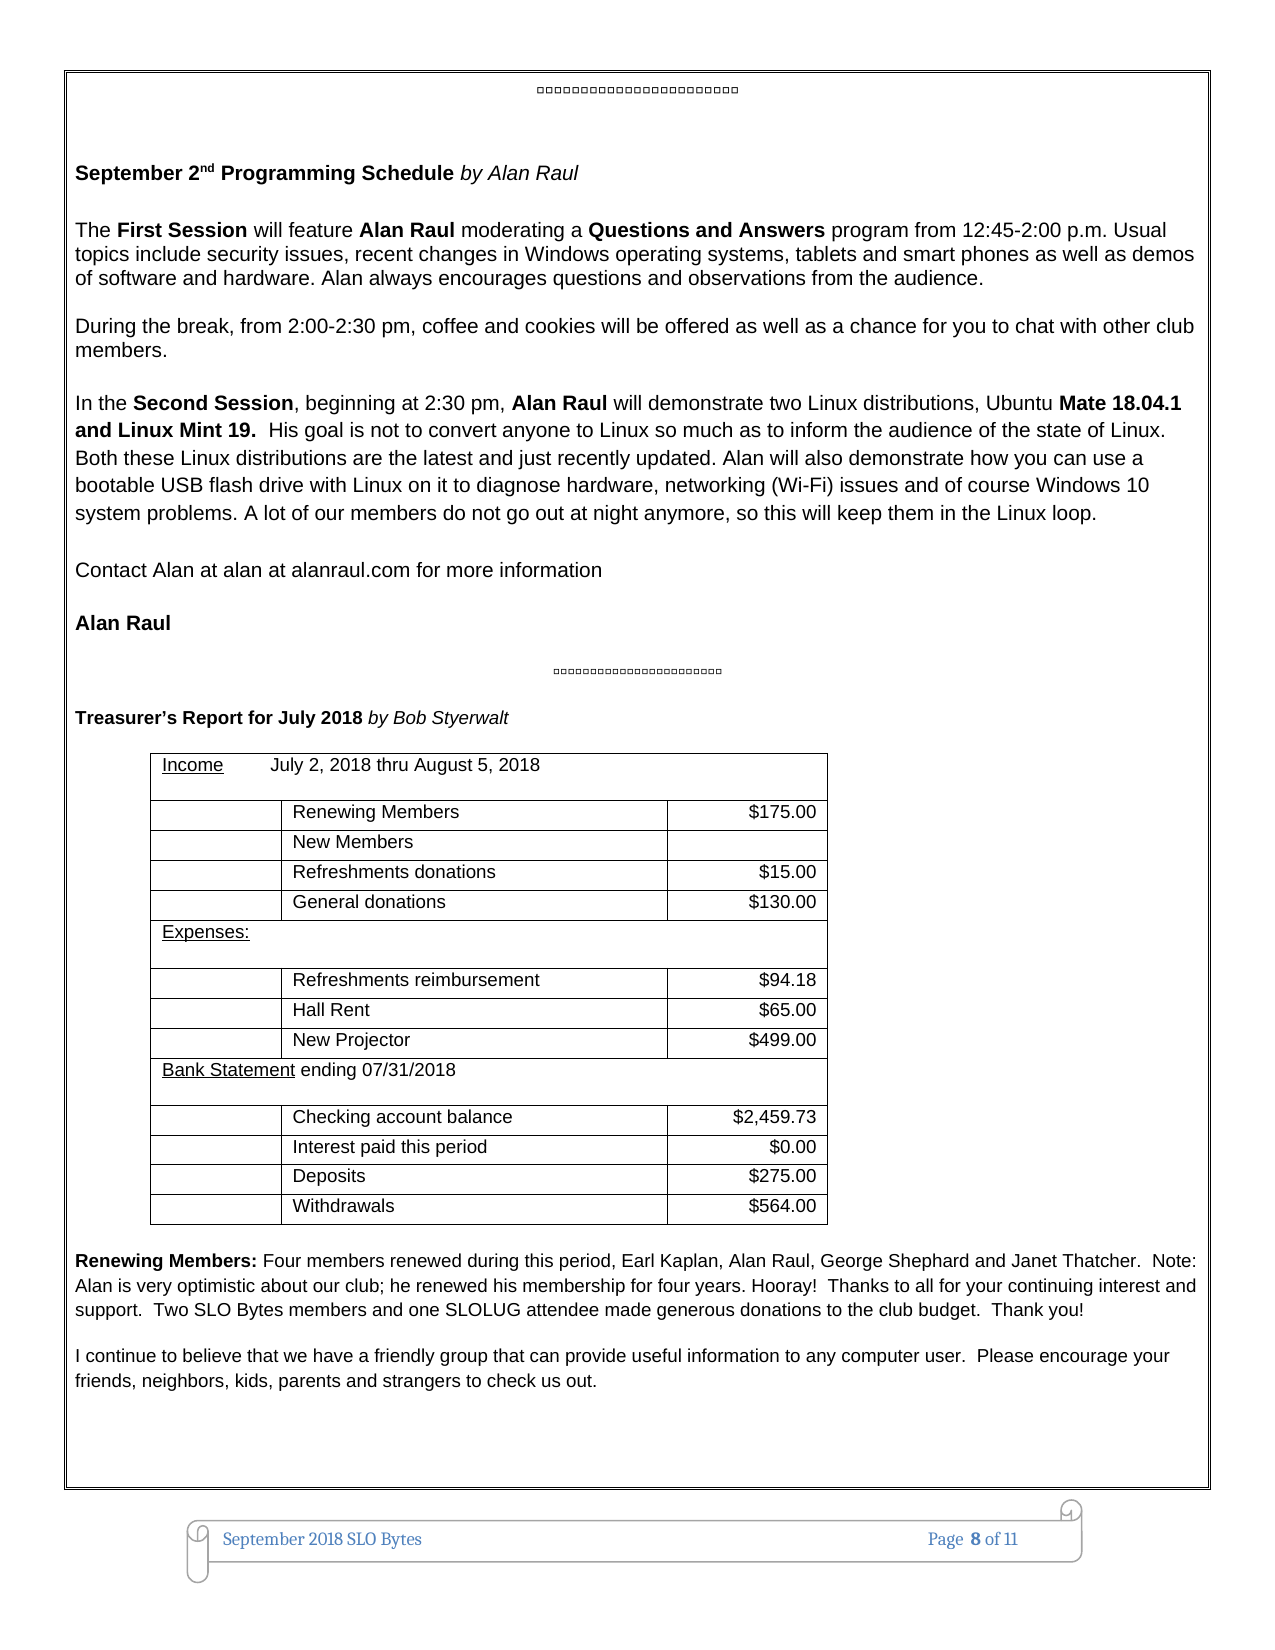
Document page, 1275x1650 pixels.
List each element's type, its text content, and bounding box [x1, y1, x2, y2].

table_cell [151, 801, 281, 830]
table_cell [151, 861, 281, 890]
table_cell Interest paid this period [282, 1136, 667, 1164]
text I continue to believe that we have a friendly group that can provide useful information to any computer user. Please encourage your friends, neighbors, kids, parents and strangers to check us out. [75, 1345, 1200, 1391]
table_cell [151, 1029, 281, 1057]
table_cell $94.18 [668, 969, 827, 997]
table_header Income July 2, 2018 thru August 5, 2018 [151, 754, 827, 800]
table_cell [151, 1195, 281, 1224]
table_cell $130.00 [668, 891, 827, 920]
table_cell [151, 891, 281, 920]
table_cell Renewing Members [282, 801, 667, 830]
text ▫▫▫▫▫▫▫▫▫▫▫▫▫▫▫▫▫▫▫▫▫▫▫ [75, 75, 1200, 104]
text In the Second Session, beginning at 2:30 pm, Alan Raul will demonstrate two Linux distributions, Ubuntu Mate 18.04.1 and Linux Mint 19. His goal is not to convert anyone to Linux so much as to inform the audience of the state of Linux. Both these Linux distributions are the latest and just recently updated. Alan will also demonstrate how you can use a bootable USB flash drive with Linux on it to diagnose hardware, networking (Wi-Fi) issues and of course Windows 10 system problems. A lot of our members do not go out at night anymore, so this will keep them in the Linux loop. [75, 391, 1200, 525]
text The First Session will feature Alan Raul moderating a Questions and Answers program from 12:45-2:00 p.m. Usual topics include security issues, recent changes in Windows operating systems, tablets and smart phones as well as demos of software and hardware. Alan always encourages questions and observations from the audience. During the break, from 2:00-2:30 pm, coffee and cookies will be offered as well as a chance for you to chat with other club members. [75, 218, 1200, 362]
table_cell $564.00 [668, 1195, 827, 1224]
table_cell $15.00 [668, 861, 827, 890]
table_cell Expenses: [151, 921, 827, 967]
table_cell General donations [282, 891, 667, 920]
table_cell $175.00 [668, 801, 827, 830]
table_cell [151, 1106, 281, 1135]
table_cell Refreshments donations [282, 861, 667, 890]
table_cell $65.00 [668, 999, 827, 1027]
text Contact Alan at alan at alanraul.com for more information [75, 557, 1200, 581]
text Renewing Members: Four members renewed during this period, Earl Kaplan, Alan Raul, George Shephard and Janet Thatcher. Note: Alan is very optimistic about our club; he renewed his membership for four years. Hooray! Thanks to all for your continuing interest and support. Two SLO Bytes members and one SLOLUG attendee made generous donations to the club budget. Thank you! [75, 1225, 1200, 1321]
table_cell [151, 999, 281, 1027]
table_cell [151, 1165, 281, 1194]
table_cell [151, 1136, 281, 1164]
text ▫▫▫▫▫▫▫▫▫▫▫▫▫▫▫▫▫▫▫▫▫▫▫ [75, 659, 1200, 683]
table_cell [151, 831, 281, 860]
table_cell [151, 969, 281, 997]
table_cell Deposits [282, 1165, 667, 1194]
table_cell $275.00 [668, 1165, 827, 1194]
table_cell $0.00 [668, 1136, 827, 1164]
table_cell New Projector [282, 1029, 667, 1057]
text Treasurer’s Report for July 2018 by Bob Styerwalt [75, 707, 1200, 729]
table_cell $499.00 [668, 1029, 827, 1057]
table_cell New Members [282, 831, 667, 860]
text Alan Raul [75, 611, 1200, 634]
table_cell [668, 831, 827, 860]
table_cell Withdrawals [282, 1195, 667, 1224]
table_cell Bank Statement ending 07/31/2018 [151, 1059, 827, 1105]
table_cell $2,459.73 [668, 1106, 827, 1135]
table_cell Refreshments reimbursement [282, 969, 667, 997]
table_cell Checking account balance [282, 1106, 667, 1135]
table_cell Hall Rent [282, 999, 667, 1027]
text September 2nd Programming Schedule by Alan Raul [75, 129, 1200, 185]
